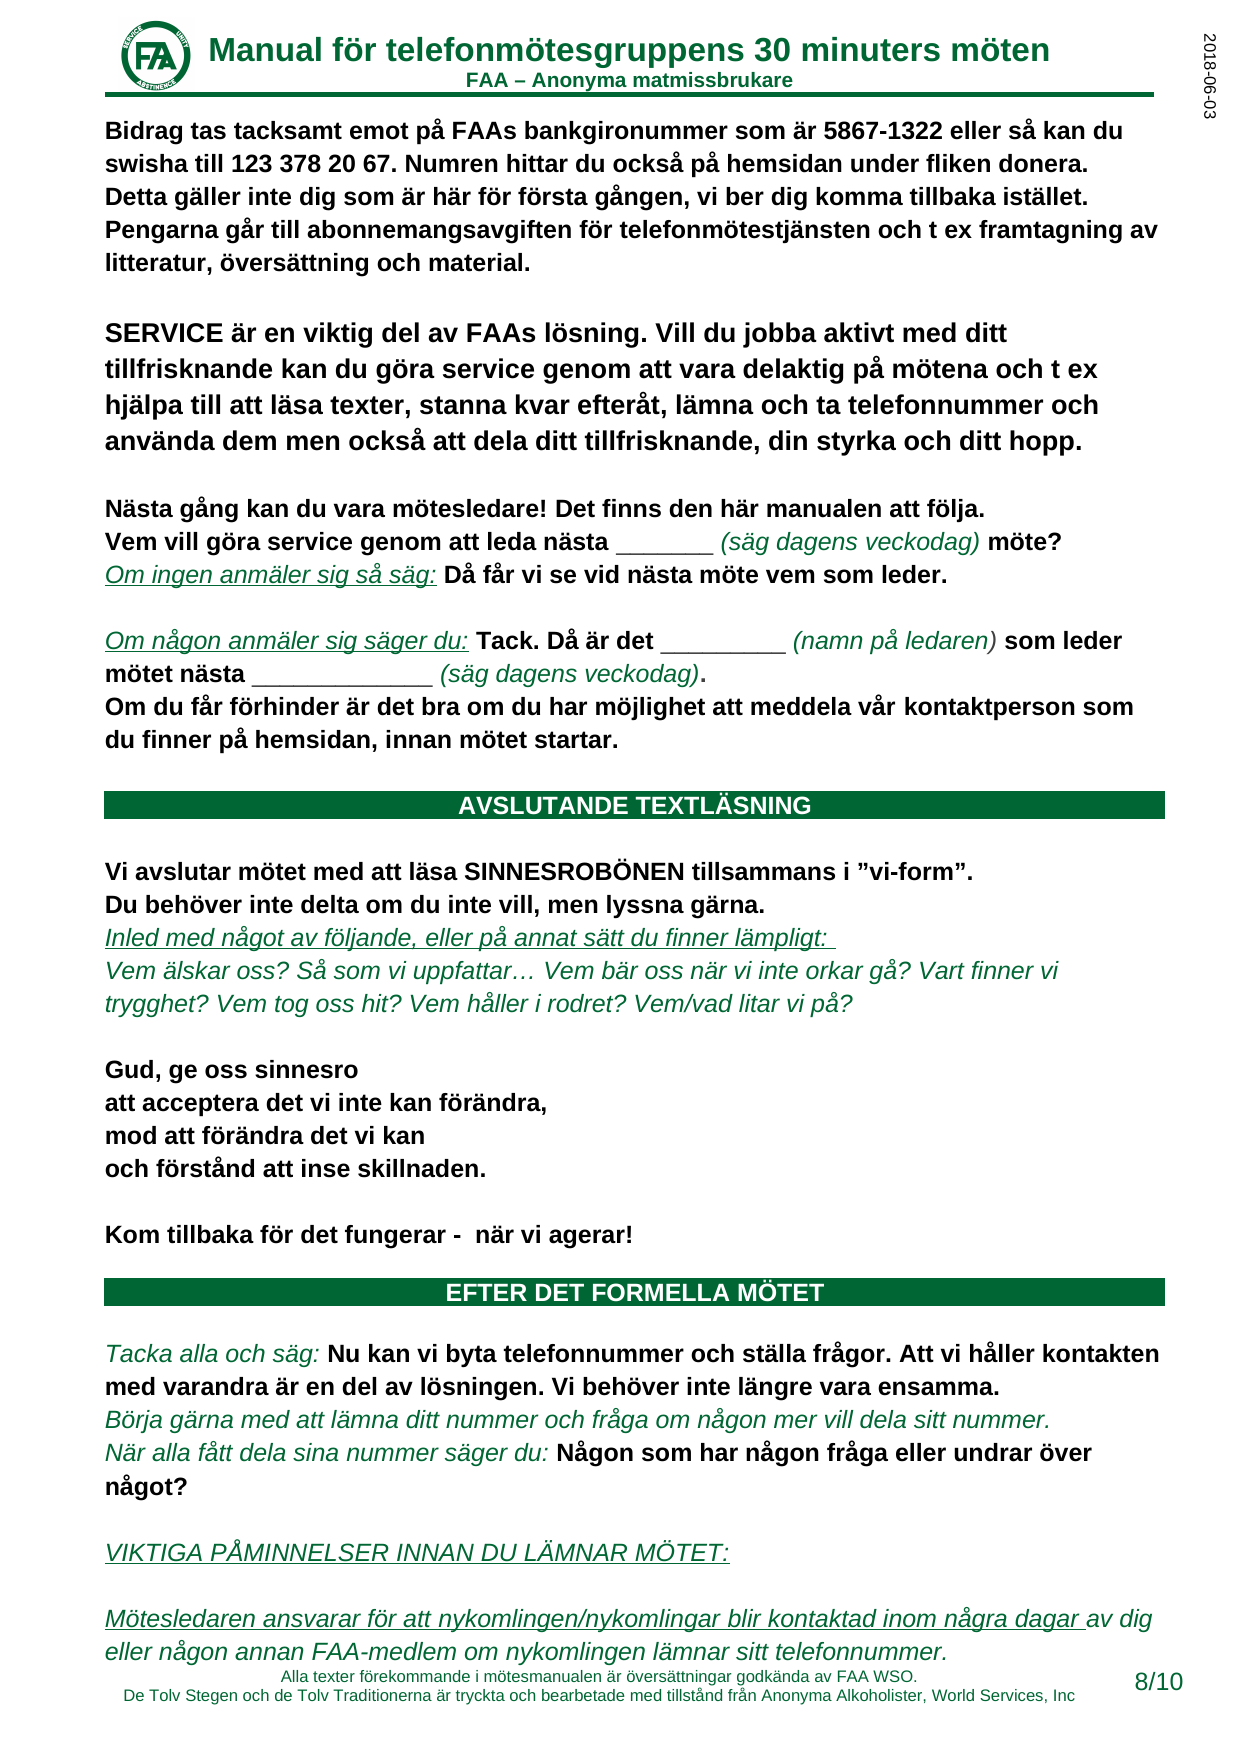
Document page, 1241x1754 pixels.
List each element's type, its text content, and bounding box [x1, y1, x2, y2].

text mod att förändra det vi kan och förstånd att inse skillnaden. [104, 1121, 1165, 1183]
picture [118, 17, 195, 92]
text EFTER DET FORMELLA MÖTET [104, 1278, 1165, 1306]
text Kom tillbaka för det fungerar - när vi agerar! [104, 1220, 1165, 1249]
text Tacka alla och säg: Nu kan vi byta telefonnummer och ställa frågor. Att vi håller kontakten med varandra är en del av lösningen. Vi behöver inte längre vara ensamma. [104, 1339, 1165, 1401]
text Bidrag tas tacksamt emot på FAAs bankgironummer som är 5867-1322 eller så kan du swisha till 123 378 20 67. Numren hittar du också på hemsidan under fliken donera. [104, 116, 1165, 178]
text Nästa gång kan du vara mötesledare! Det finns den här manualen att följa. [104, 494, 1165, 522]
text Pengarna går till abonnemangsavgiften för telefonmötestjänsten och t ex framtagning av litteratur, översättning och material. [104, 215, 1165, 277]
text Inled med något av följande, eller på annat sätt du finner lämpligt: [104, 923, 1165, 952]
text Detta gäller inte dig som är här för första gången, vi ber dig komma tillbaka istället. [104, 182, 1165, 211]
text Börja gärna med att lämna ditt nummer och fråga om någon mer vill dela sitt nummer. [104, 1405, 1165, 1434]
text Om ingen anmäler sig så säg: Då får vi se vid nästa möte vem som leder. Om någon anmäler sig säger du: Tack. Då är det _________ (namn på ledaren) som leder mötet nästa _____________ (säg dagens veckodag). [104, 560, 1165, 687]
text Viktiga påminnelser innan du lämnar mötet: [104, 1537, 1165, 1566]
text Gud, ge oss sinnesro att acceptera det vi inte kan förändra, [104, 1055, 1165, 1117]
text SERVICE är en viktig del av FAAs lösning. Vill du jobba aktivt med ditt tillfrisknande kan du göra service genom att vara delaktig på mötena och t ex hjälpa till att läsa texter, stanna kvar efteråt, lämna och ta telefonnummer och använda dem men också att dela ditt tillfrisknande, din styrka och ditt hopp. [104, 281, 1165, 456]
text Vem älskar oss? Så som vi uppfattar… Vem bär oss när vi inte orkar gå? Vart finner vi trygghet? Vem tog oss hit? Vem håller i rodret? Vem/vad litar vi på? [104, 956, 1165, 1018]
text Om du får förhinder är det bra om du har möjlighet att meddela vår kontaktperson som du finner på hemsidan, innan mötet startar. [104, 692, 1165, 753]
text AVSLUTANDE TEXTLÄSNING [104, 791, 1165, 819]
text När alla fått dela sina nummer säger du: Någon som har någon fråga eller undrar över något? [104, 1438, 1165, 1500]
text Du behöver inte delta om du inte vill, men lyssna gärna. [104, 890, 1165, 919]
text Vi avslutar mötet med att läsa SINNESROBÖNEN tillsammans i ”vi-form”. [104, 857, 1165, 886]
text Vem vill göra service genom att leda nästa _______ (säg dagens veckodag) möte? [104, 527, 1165, 555]
text Mötesledaren ansvarar för att nykomlingen/nykomlingar blir kontaktad inom några dagar av dig eller någon annan FAA-medlem om nykomlingen lämnar sitt telefonnummer. [104, 1603, 1165, 1665]
